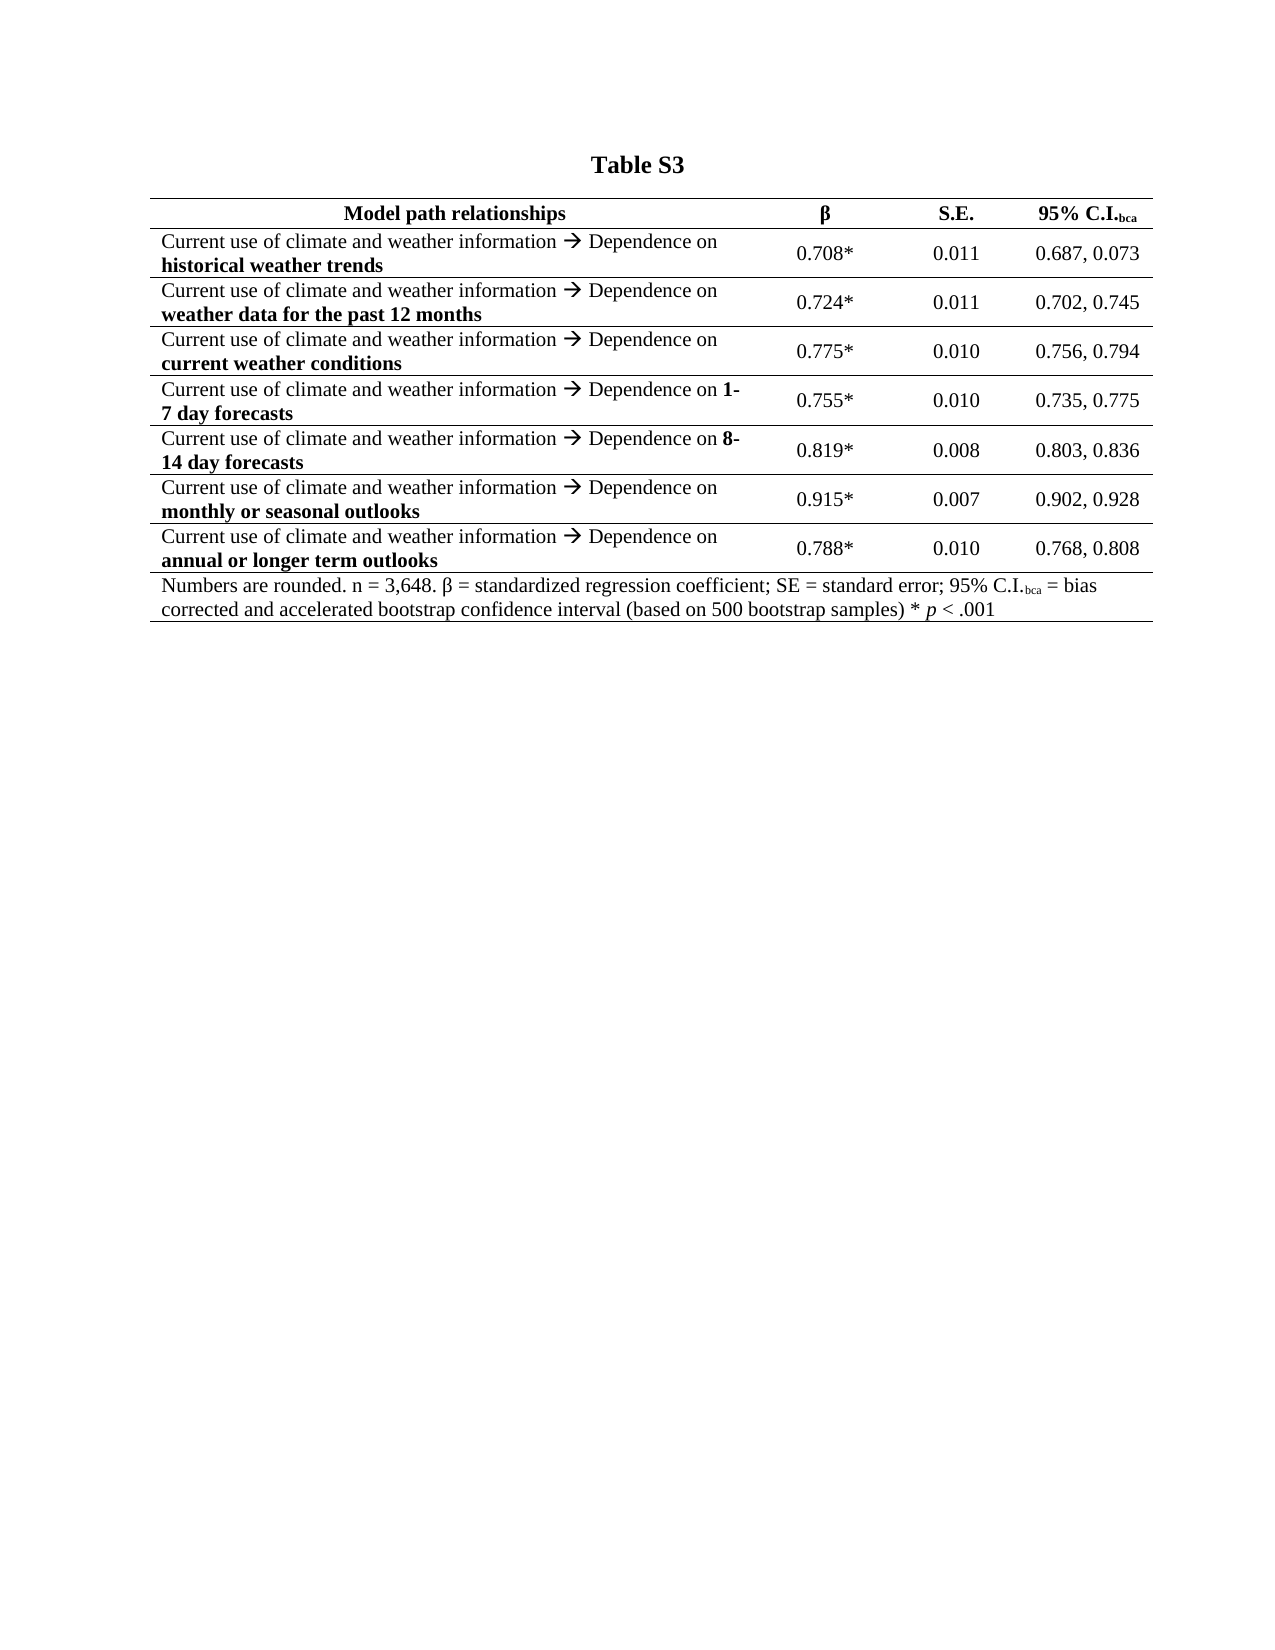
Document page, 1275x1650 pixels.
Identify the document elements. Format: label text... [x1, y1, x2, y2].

table_cell 0.819* [759, 426, 891, 474]
table_cell Current use of climate and weather information Dependence on annual or longer term outlooks [150, 524, 759, 572]
table_header S.E. [891, 199, 1022, 228]
table_cell 0.011 [891, 229, 1022, 277]
table_cell 0.010 [891, 376, 1022, 424]
table_cell 0.011 [891, 278, 1022, 326]
table_cell 0.735, 0.775 [1022, 376, 1153, 424]
table_header 95% C.I.bca [1022, 199, 1153, 228]
table_cell 0.803, 0.836 [1022, 426, 1153, 474]
table_cell 0.915* [759, 475, 891, 523]
table_cell 0.755* [759, 376, 891, 424]
table_cell Current use of climate and weather information Dependence on current weather conditions [150, 327, 759, 375]
table_cell 0.724* [759, 278, 891, 326]
table_cell 0.010 [891, 524, 1022, 572]
table_cell Current use of climate and weather information Dependence on historical weather trends [150, 229, 759, 277]
table_cell Current use of climate and weather information Dependence on 1-7 day forecasts [150, 376, 759, 424]
table_cell 0.768, 0.808 [1022, 524, 1153, 572]
table_cell 0.007 [891, 475, 1022, 523]
table_cell 0.008 [891, 426, 1022, 474]
table_header Model path relationships [150, 199, 759, 228]
table_cell Current use of climate and weather information Dependence on weather data for the past 12 months [150, 278, 759, 326]
table_header β [759, 199, 891, 228]
table_cell Current use of climate and weather information Dependence on 8-14 day forecasts [150, 426, 759, 474]
table_cell 0.775* [759, 327, 891, 375]
table_cell 0.756, 0.794 [1022, 327, 1153, 375]
table_cell 0.687, 0.073 [1022, 229, 1153, 277]
table_cell 0.702, 0.745 [1022, 278, 1153, 326]
table_cell 0.788* [759, 524, 891, 572]
text Table S3 [150, 150, 1125, 179]
table_cell 0.902, 0.928 [1022, 475, 1153, 523]
table_cell 0.708* [759, 229, 891, 277]
table_cell Numbers are rounded. n = 3,648. β = standardized regression coefficient; SE = standard error; 95% C.I.bca = bias corrected and accelerated bootstrap confidence interval (based on 500 bootstrap samples) * p < .001 [150, 573, 1153, 621]
table_cell Current use of climate and weather information Dependence on monthly or seasonal outlooks [150, 475, 759, 523]
table_cell 0.010 [891, 327, 1022, 375]
